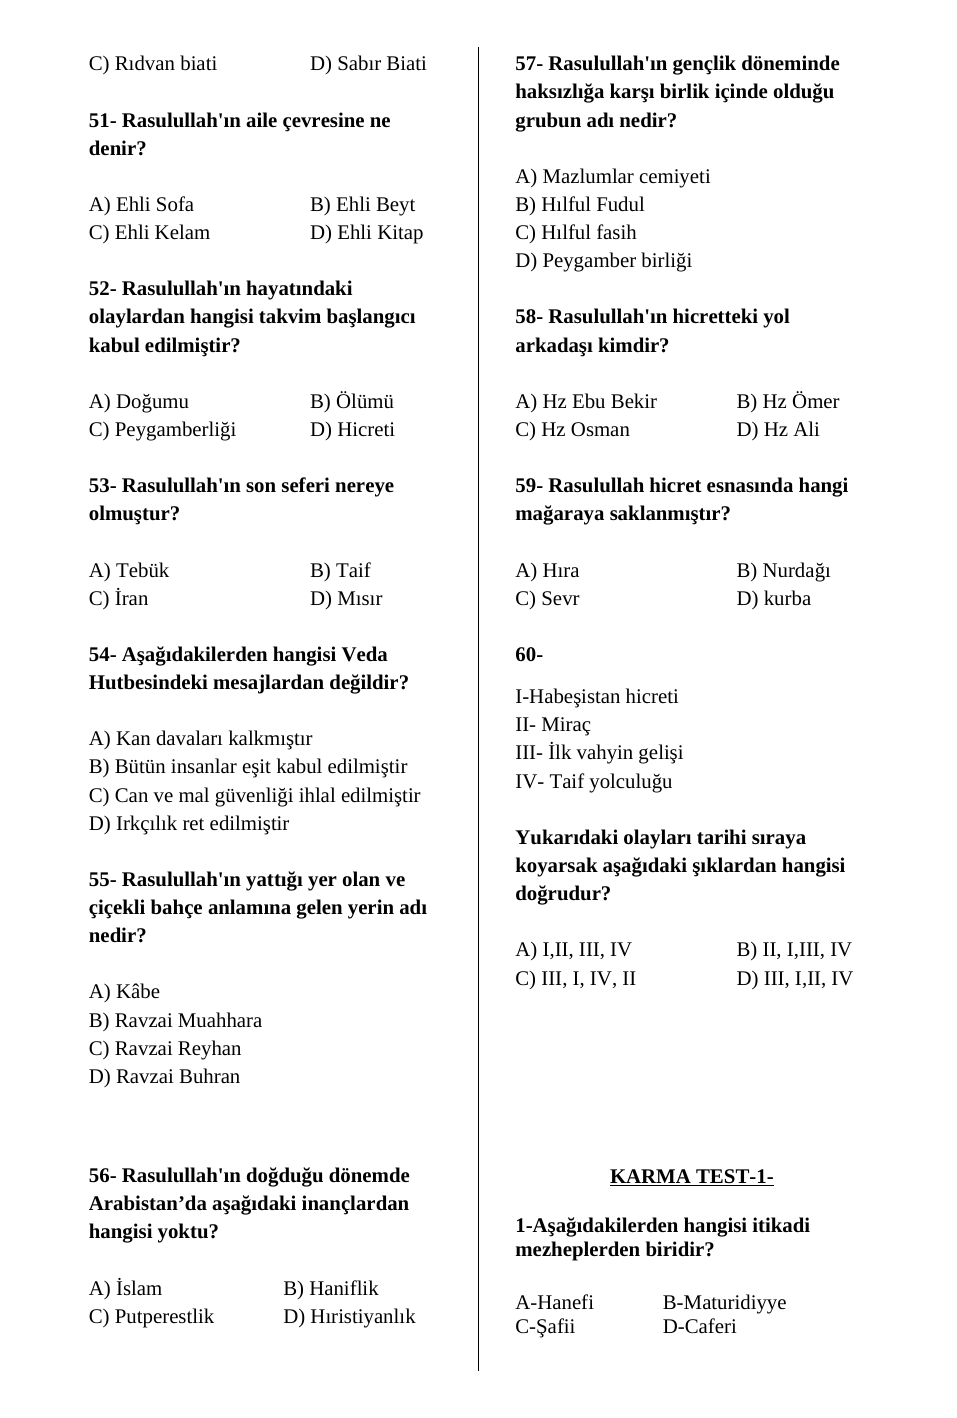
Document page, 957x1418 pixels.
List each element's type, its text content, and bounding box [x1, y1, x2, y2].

text I-Habeşistan hicreti II- Miraç III- İlk vahyin gelişi IV- Taif yolculuğu Yukarıdaki olayları tarihi sıraya koyarsak aşağıdaki şıklardan hangisi doğrudur? A) I,II, III, IV B) II, I,III, IV C) III, I, IV, II D) III, I,II, IV [515, 680, 868, 989]
text 1-Aşağıdakilerden hangisi itikadi mezheplerden biridir? [515, 1213, 868, 1290]
text 56- Rasulullah'ın doğduğu dönemde Arabistan’da aşağıdaki inançlardan hangisi yoktu? A) İslam B) Haniflik C) Putperestlik D) Hıristiyanlık 57- Rasulullah'ın gençlik döneminde haksızlığa karşı birlik içinde olduğu grubun adı nedir? A) Mazlumlar cemiyeti B) Hılful Fudul C) Hılful fasih D) Peygamber birliği 58- Rasulullah'ın hicretteki yol arkadaşı kimdir? A) Hz Ebu Bekir B) Hz Ömer C) Hz Osman D) Hz Ali 59- Rasulullah hicret esnasında hangi mağaraya saklanmıştır? A) Hıra B) Nurdağı C) Sevr D) kurba 60- [515, 47, 868, 666]
text A-Hanefi B-Maturidiyye [515, 1290, 868, 1314]
text 56- Rasulullah'ın doğduğu dönemde Arabistan’da aşağıdaki inançlardan hangisi yoktu? A) İslam B) Haniflik C) Putperestlik D) Hıristiyanlık 57- Rasulullah'ın gençlik döneminde haksızlığa karşı birlik içinde olduğu grubun adı nedir? A) Mazlumlar cemiyeti B) Hılful Fudul C) Hılful fasih D) Peygamber birliği 58- Rasulullah'ın hicretteki yol arkadaşı kimdir? A) Hz Ebu Bekir B) Hz Ömer C) Hz Osman D) Hz Ali 59- Rasulullah hicret esnasında hangi mağaraya saklanmıştır? A) Hıra B) Nurdağı C) Sevr D) kurba 60- [89, 1159, 441, 1356]
text C-Şafii D-Caferi [515, 1314, 868, 1338]
text KARMA TEST-1- [515, 1164, 868, 1188]
